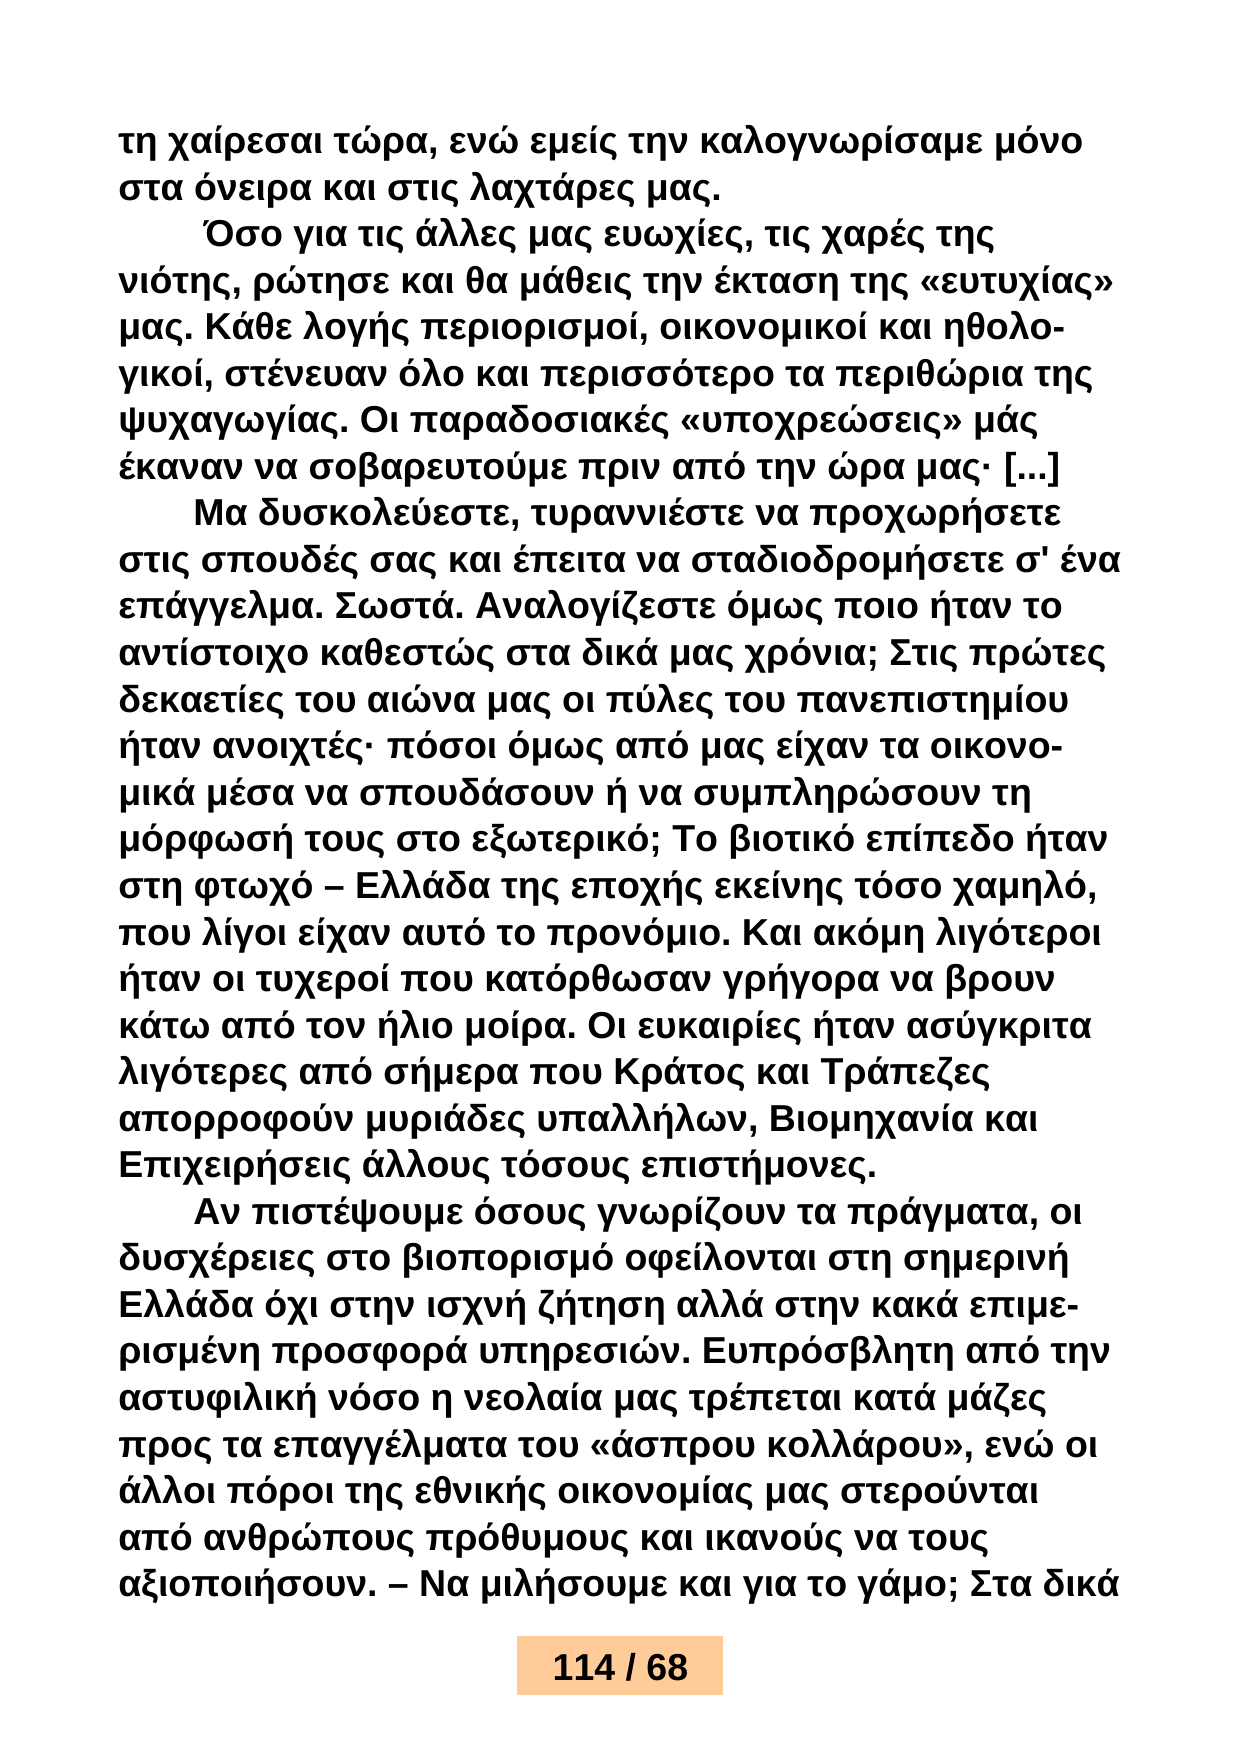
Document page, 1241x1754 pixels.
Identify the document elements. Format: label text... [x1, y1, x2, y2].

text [118, 118, 1122, 208]
text Μα δυσκολεύεστε, τυραννιέστε να προχωρήσετε στις σπουδές σας και έπειτα να σταδιοδρομήσετε σ' ένα επάγγελμα. Σωστά. Αναλογίζεστε όμως ποιο ήταν το αντίστοιχο καθεστώς στα δικά μας χρόνια; Στις πρώτες δεκαετίες του αιώνα μας οι πύλες του πανεπιστημίου ήταν ανοιχτές· πόσοι όμως από μας είχαν τα οικονο-μικά μέσα να σπουδάσουν ή να συμπληρώσουν τη μόρφωσή τους στο εξωτερικό; Το βιοτικό επίπεδο ήταν στη φτωχό – Ελλάδα της εποχής εκείνης τόσο χαμηλό, που λίγοι είχαν αυτό το προνόμιο. Και ακόμη λιγότεροι ήταν οι τυχεροί που κατόρθωσαν γρήγορα να βρουν κάτω από τον ήλιο μοίρα. Οι ευκαιρίες ήταν ασύγκριτα λιγότερες από σήμερα που Κράτος και Τράπεζες απορροφούν μυριάδες υπαλλήλων, Βιομηχανία και Επιχειρήσεις άλλους τόσους επιστήμονες. [118, 491, 1122, 1186]
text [118, 1189, 1122, 1605]
text Όσο για τις άλλες μας ευωχίες, τις χαρές της νιότης, ρώτησε και θα μάθεις την έκταση της «ευτυχίας» μας. Κάθε λογής περιορισμοί, οικονομικοί και ηθολο-γικοί, στένευαν όλο και περισσότερο τα περιθώρια της ψυχαγωγίας. Οι παραδοσιακές «υποχρεώσεις» μάς έκαναν να σοβαρευτούμε πριν από την ώρα μας· [...] [118, 211, 1122, 487]
